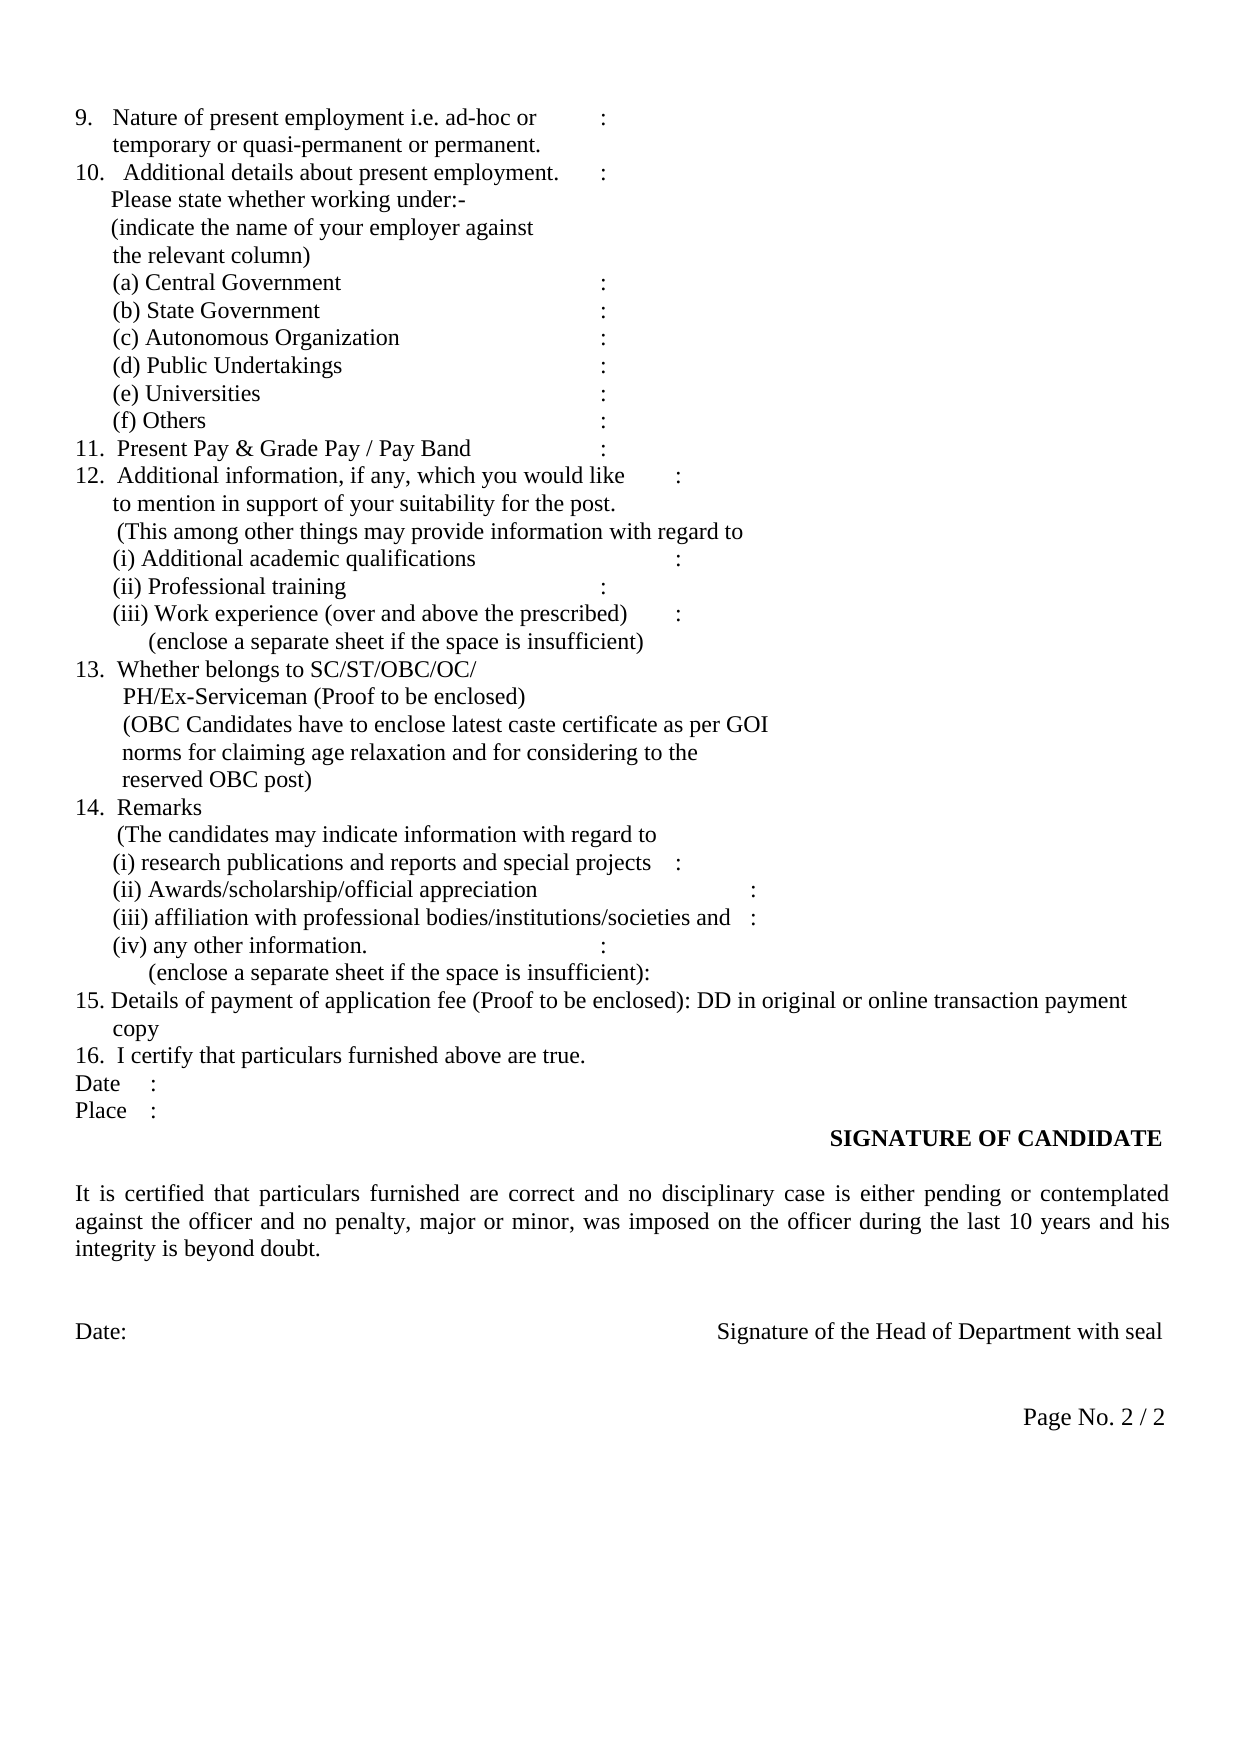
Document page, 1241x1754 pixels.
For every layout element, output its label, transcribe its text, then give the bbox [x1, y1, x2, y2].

text Please state whether working under:- [75, 185, 1165, 213]
text 13. Whether belongs to SC/ST/OBC/OC/ [75, 655, 1165, 682]
text (e) Universities : [112, 379, 1165, 406]
text 11. Present Pay & Grade Pay / Pay Band : [75, 434, 1165, 461]
text (c) Autonomous Organization : [112, 323, 1165, 351]
text (This among other things may provide information with regard to [75, 517, 1165, 544]
text (iii) Work experience (over and above the prescribed) : [112, 599, 1165, 627]
text Place : [75, 1096, 1221, 1124]
text Date: Signature of the Head of Department with seal [75, 1317, 1165, 1345]
text (enclose a separate sheet if the space is insufficient): [112, 958, 1165, 986]
text (OBC Candidates have to enclose latest caste certificate as per GOI norms for claiming age relaxation and for considering to the reserved OBC post) [75, 710, 771, 793]
text (The candidates may indicate information with regard to [75, 820, 1165, 848]
text (b) State Government : [112, 296, 1165, 323]
text (f) Others : [112, 406, 1165, 434]
list Nature of present employment i.e. ad-hoc or : [75, 103, 1165, 130]
text (a) Central Government : [112, 268, 1165, 296]
text PH/Ex-Serviceman (Proof to be enclosed) [75, 682, 1165, 710]
text Date : [75, 1069, 1165, 1096]
text (d) Public Undertakings : [112, 351, 1165, 379]
text 14. Remarks [75, 793, 1165, 820]
text 12. Additional information, if any, which you would like : [75, 461, 1165, 489]
text 10. Additional details about present employment. : [75, 158, 1165, 185]
text (indicate the name of your employer against [75, 213, 1165, 241]
text Page No. 2 / 2 [75, 1402, 1165, 1431]
text (enclose a separate sheet if the space is insufficient) [112, 627, 1165, 655]
text 15. Details of payment of application fee (Proof to be enclosed): DD in original or online transaction payment copy [75, 986, 1165, 1041]
text to mention in support of your suitability for the post. [75, 489, 1165, 517]
text (ii) Awards/scholarship/official appreciation : [112, 876, 1165, 903]
text (i) research publications and reports and special projects : [112, 848, 1165, 876]
text (i) Additional academic qualifications : [112, 544, 1165, 572]
text (ii) Professional training : [112, 572, 1165, 599]
text It is certified that particulars furnished are correct and no disciplinary case is either pending or contemplated against the officer and no penalty, major or minor, was imposed on the officer during the last 10 years and his integrity is beyond doubt. [75, 1152, 1172, 1262]
text the relevant column) [112, 241, 1165, 268]
text temporary or quasi-permanent or permanent. [112, 130, 1165, 158]
text 16. I certify that particulars furnished above are true. [75, 1041, 1165, 1069]
text (iv) any other information. : [112, 931, 1165, 958]
text SIGNATURE OF CANDIDATE [75, 1124, 1162, 1152]
text (iii) affiliation with professional bodies/institutions/societies and : [112, 903, 1165, 931]
